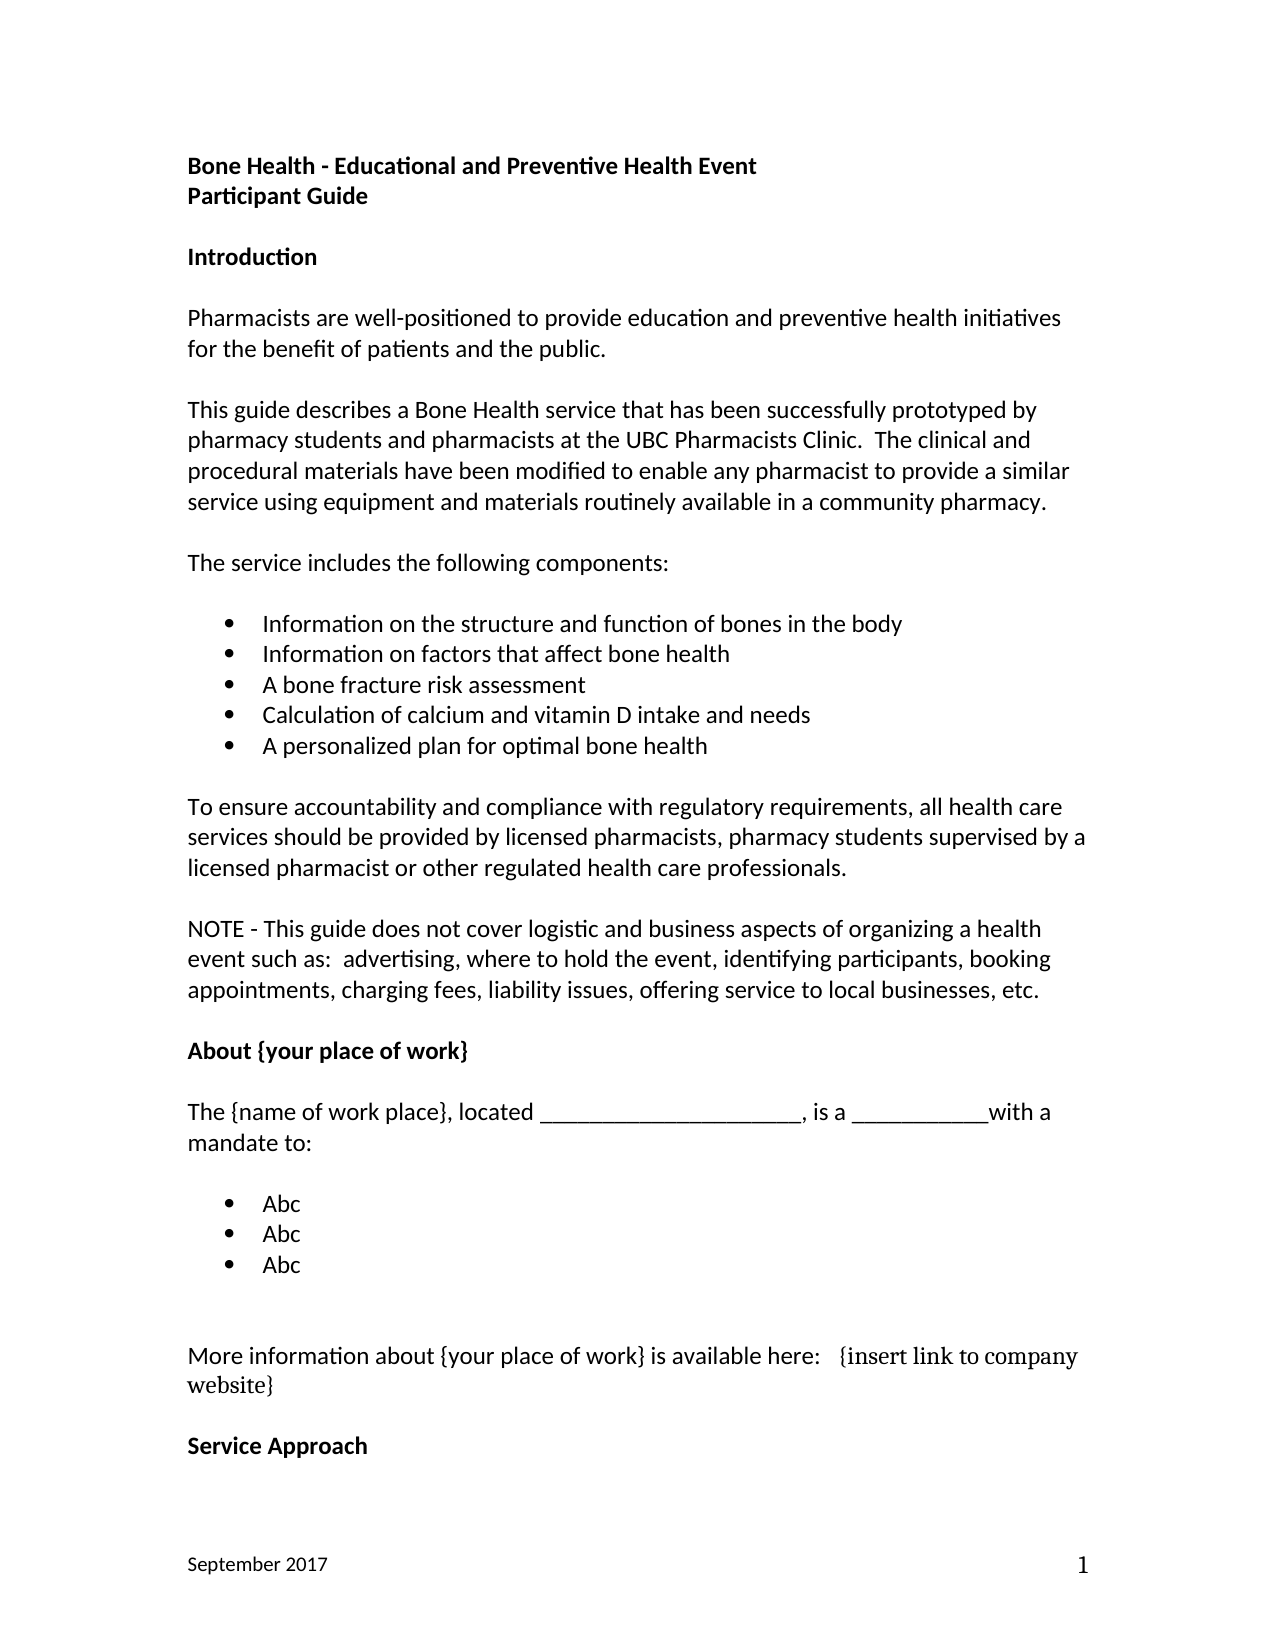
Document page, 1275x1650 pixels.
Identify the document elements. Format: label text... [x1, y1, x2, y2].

list Abc [225, 1188, 1087, 1218]
text To ensure accountability and compliance with regulatory requirements, all health care services should be provided by licensed pharmacists, pharmacy students supervised by a licensed pharmacist or other regulated health care professionals. [187, 791, 1087, 882]
list Abc [225, 1249, 1087, 1279]
list Information on the structure and function of bones in the body [225, 608, 1087, 638]
text Bone Health - Educational and Preventive Health Event [187, 150, 1087, 181]
text Service Approach [187, 1430, 1087, 1461]
text The {name of work place}, located _____________________, is a ___________with a mandate to: [187, 1096, 1087, 1157]
list Information on factors that affect bone health [225, 638, 1087, 669]
text About {your place of work} [187, 1035, 1087, 1066]
list A personalized plan for optimal bone health [225, 730, 1087, 760]
list Calculation of calcium and vitamin D intake and needs [225, 699, 1087, 730]
text This guide describes a Bone Health service that has been successfully prototyped by pharmacy students and pharmacists at the UBC Pharmacists Clinic. The clinical and procedural materials have been modified to enable any pharmacist to provide a similar service using equipment and materials routinely available in a community pharmacy. [187, 394, 1087, 516]
list Abc [225, 1218, 1087, 1249]
text More information about {your place of work} is available here: {insert link to company website} [187, 1340, 1087, 1399]
text Participant Guide [187, 181, 1087, 211]
text Introduction [187, 242, 1087, 272]
list A bone fracture risk assessment [225, 669, 1087, 699]
text The service includes the following components: [187, 547, 1087, 577]
text Pharmacists are well-positioned to provide education and preventive health initiatives for the benefit of patients and the public. [187, 303, 1087, 364]
text NOTE - This guide does not cover logistic and business aspects of organizing a health event such as: advertising, where to hold the event, identifying participants, booking appointments, charging fees, liability issues, offering service to local businesses, etc. [187, 913, 1087, 1004]
